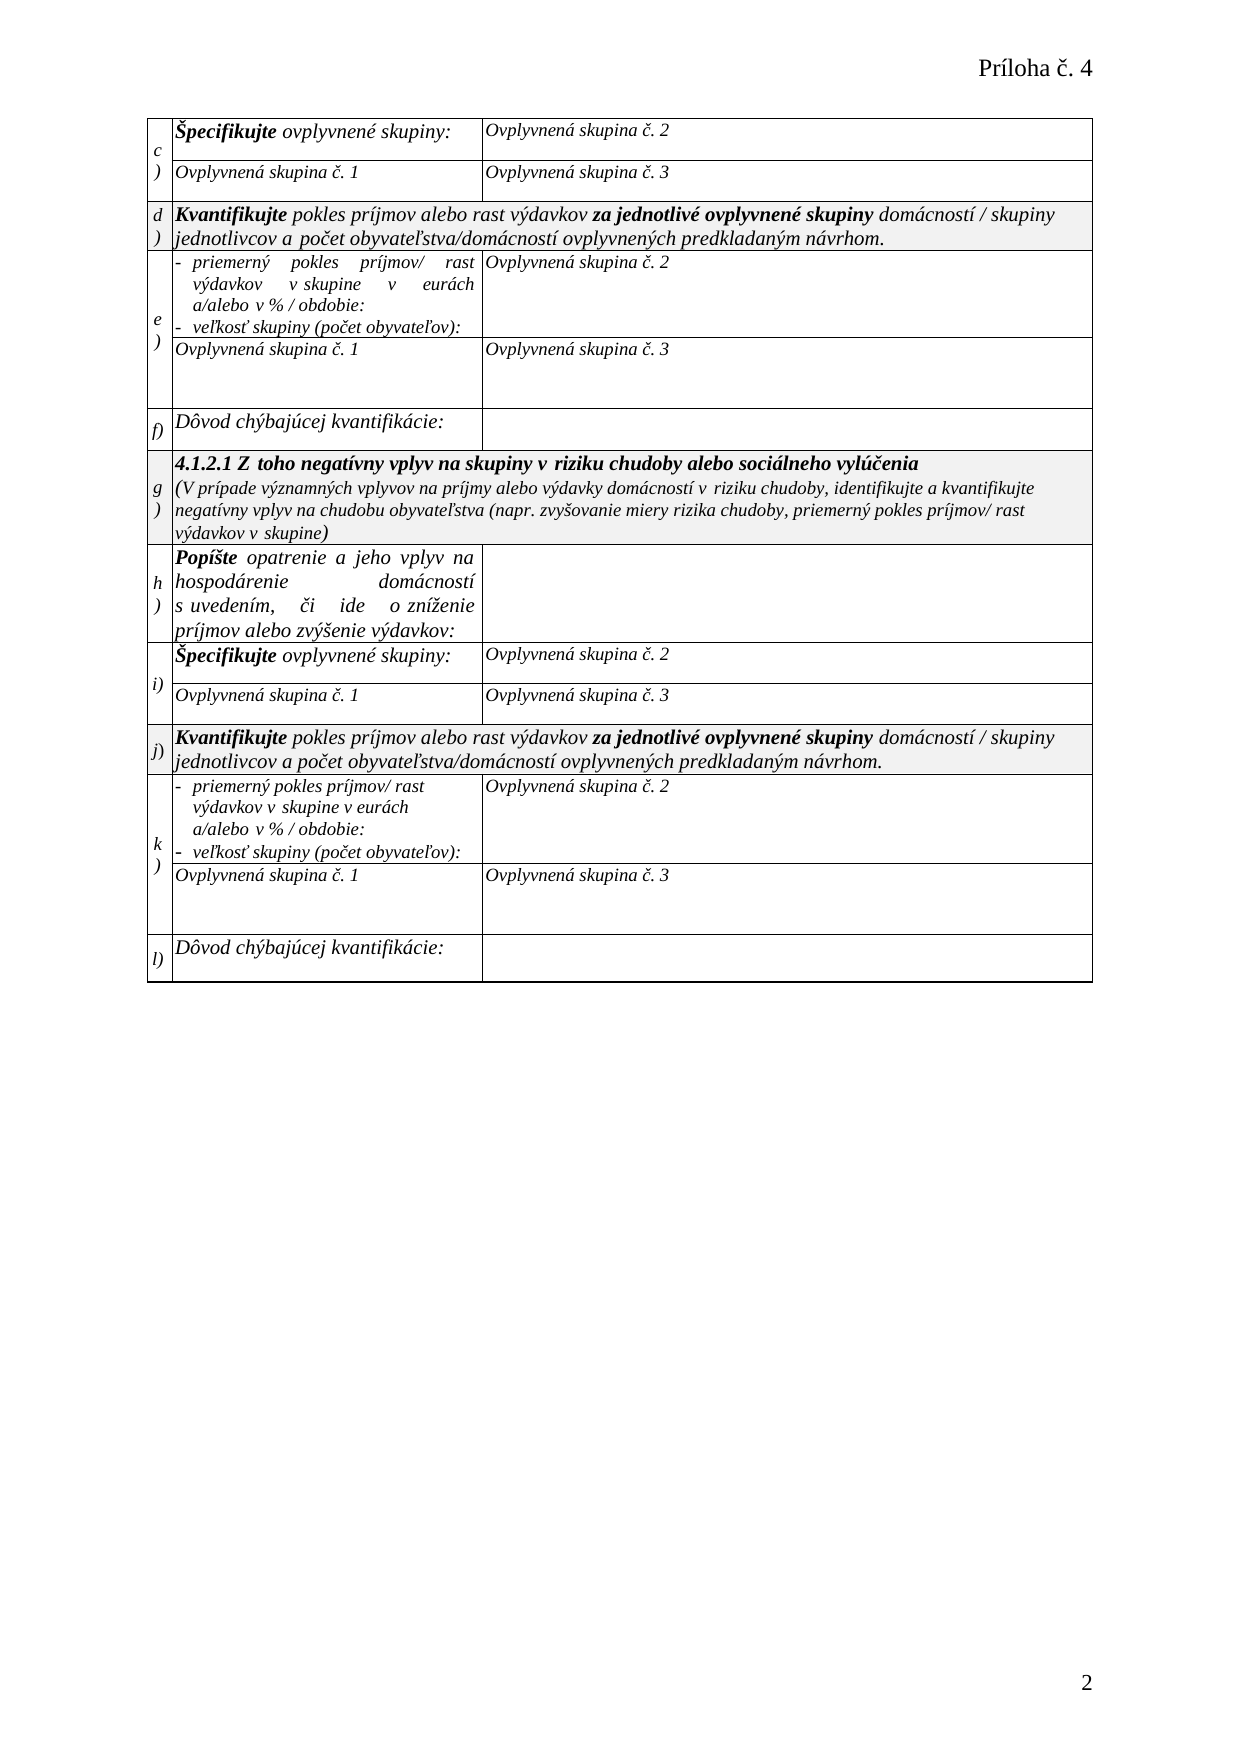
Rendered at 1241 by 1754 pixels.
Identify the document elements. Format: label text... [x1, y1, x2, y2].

table_cell [483, 545, 1092, 642]
table_cell Špecifikujte ovplyvnené skupiny: [173, 643, 482, 683]
table_cell k) [148, 775, 172, 934]
table_cell Popíšte opatrenie a jeho vplyv na hospodárenie domácností s uvedením, či ide o zníženie príjmov alebo zvýšenie výdavkov: [173, 545, 482, 642]
table_cell Ovplyvnená skupina č. 1 [173, 864, 482, 934]
table_cell Ovplyvnená skupina č. 1 [173, 161, 482, 201]
table_cell Ovplyvnená skupina č. 3 [483, 864, 1092, 934]
table_cell c) [148, 119, 172, 201]
table_cell priemerný pokles príjmov/ rast výdavkov v skupine v eurách a/alebo v % / obdobie: veľkosť skupiny (počet obyvateľov): [173, 775, 482, 863]
table_cell h) [148, 545, 172, 642]
table_cell [483, 935, 1092, 981]
table_cell Ovplyvnená skupina č. 2 [483, 775, 1092, 863]
table_cell Ovplyvnená skupina č. 2 [483, 119, 1092, 159]
table_cell e) [148, 251, 172, 408]
table_cell Dôvod chýbajúcej kvantifikácie: [173, 409, 482, 449]
table_cell Ovplyvnená skupina č. 2 [483, 643, 1092, 683]
table_cell Ovplyvnená skupina č. 3 [483, 161, 1092, 201]
table_cell g) [148, 451, 172, 544]
table_cell d) [148, 202, 172, 250]
table_cell Špecifikujte ovplyvnené skupiny: [173, 119, 482, 159]
table_cell Dôvod chýbajúcej kvantifikácie: [173, 935, 482, 981]
table_cell Ovplyvnená skupina č. 3 [483, 684, 1092, 724]
table_cell Ovplyvnená skupina č. 1 [173, 684, 482, 724]
table_cell [483, 409, 1092, 449]
table_cell priemerný pokles príjmov/ rast výdavkov v skupine v eurách a/alebo v % / obdobie: veľkosť skupiny (počet obyvateľov): [173, 251, 482, 337]
table_cell i) [148, 643, 172, 724]
table_cell Kvantifikujte pokles príjmov alebo rast výdavkov za jednotlivé ovplyvnené skupiny domácností / skupiny jednotlivcov a počet obyvateľstva/domácností ovplyvnených predkladaným návrhom. [173, 202, 1092, 250]
table_cell Ovplyvnená skupina č. 1 [173, 338, 482, 408]
table_cell Ovplyvnená skupina č. 2 [483, 251, 1092, 337]
table_cell Kvantifikujte pokles príjmov alebo rast výdavkov za jednotlivé ovplyvnené skupiny domácností / skupiny jednotlivcov a počet obyvateľstva/domácností ovplyvnených predkladaným návrhom. [173, 725, 1092, 773]
table_cell l) [148, 935, 172, 981]
table_cell f) [148, 409, 172, 449]
table_cell Ovplyvnená skupina č. 3 [483, 338, 1092, 408]
table_cell 4.1.2.1 Z toho negatívny vplyv na skupiny v riziku chudoby alebo sociálneho vylúčenia (V prípade významných vplyvov na príjmy alebo výdavky domácností v riziku chudoby, identifikujte a kvantifikujte negatívny vplyv na chudobu obyvateľstva (napr. zvyšovanie miery rizika chudoby, priemerný pokles príjmov/ rast výdavkov v skupine) [173, 451, 1092, 544]
table_cell j) [148, 725, 172, 773]
